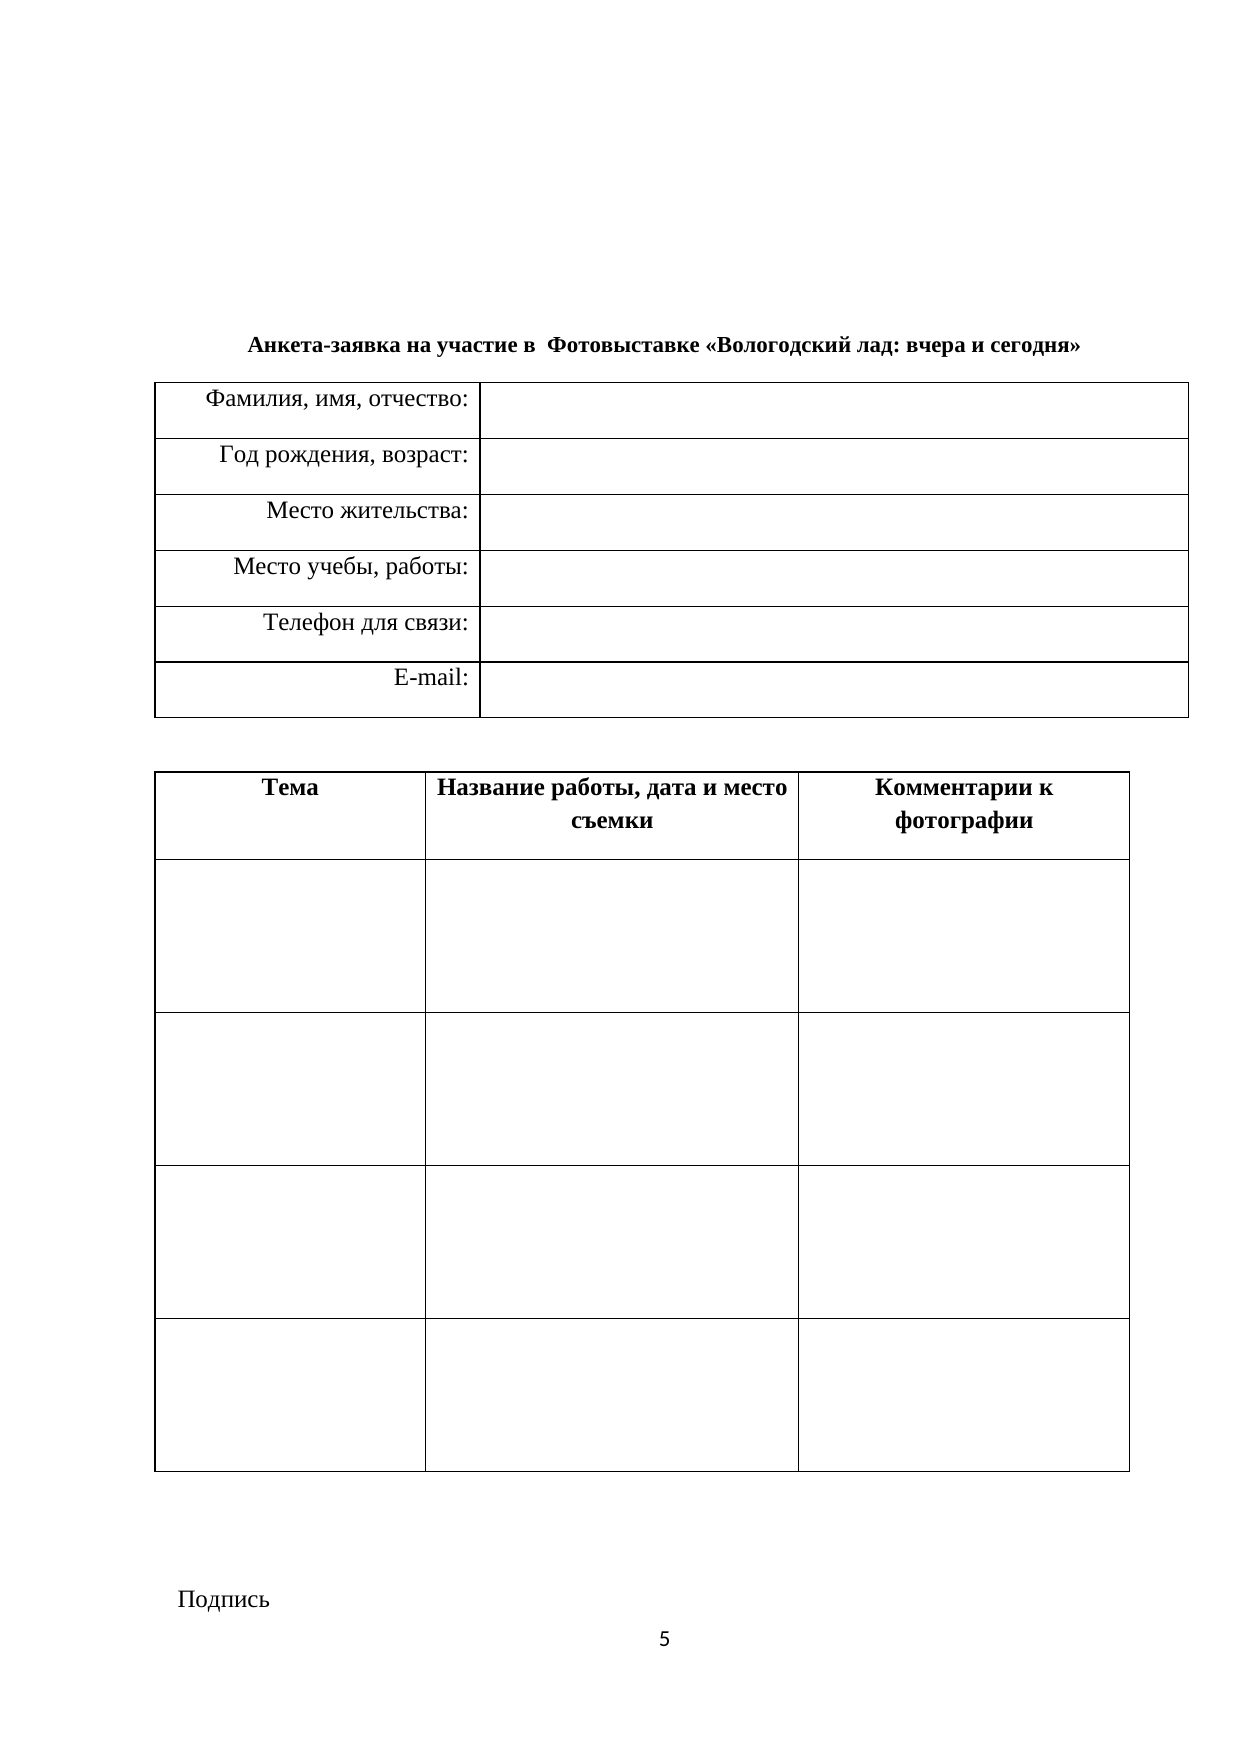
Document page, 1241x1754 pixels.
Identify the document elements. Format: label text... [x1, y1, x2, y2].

table_cell [156, 1013, 425, 1165]
table_header [481, 383, 1188, 438]
table_cell [481, 495, 1188, 550]
table_cell [481, 607, 1188, 661]
table_cell [426, 860, 798, 1012]
text Анкета-заявка на участие в Фотовыставке «Вологодский лад: вчера и сегодня» [177, 331, 1152, 358]
table_header Название работы, дата и место съемки [426, 773, 798, 859]
table_cell [156, 1319, 425, 1471]
table_cell E-mail: [156, 663, 479, 717]
table_cell Место жительства: [156, 495, 479, 550]
table_cell [426, 1319, 798, 1471]
table_cell [481, 439, 1188, 494]
table_cell [156, 1166, 425, 1318]
table_cell [156, 860, 425, 1012]
table_cell [799, 1166, 1129, 1318]
table_cell [799, 860, 1129, 1012]
table_cell Место учебы, работы: [156, 551, 479, 606]
table_cell [799, 1013, 1129, 1165]
table_cell [799, 1319, 1129, 1471]
table_header Тема [156, 773, 425, 859]
table_cell [481, 663, 1188, 717]
table_cell Год рождения, возраст: [156, 439, 479, 494]
table_cell Телефон для связи: [156, 607, 479, 661]
text Подпись [177, 1584, 1152, 1612]
table_cell [481, 551, 1188, 606]
table_header Комментарии к фотографии [799, 773, 1129, 859]
table_cell [426, 1013, 798, 1165]
table_header Фамилия, имя, отчество: [156, 383, 479, 438]
table_cell [426, 1166, 798, 1318]
